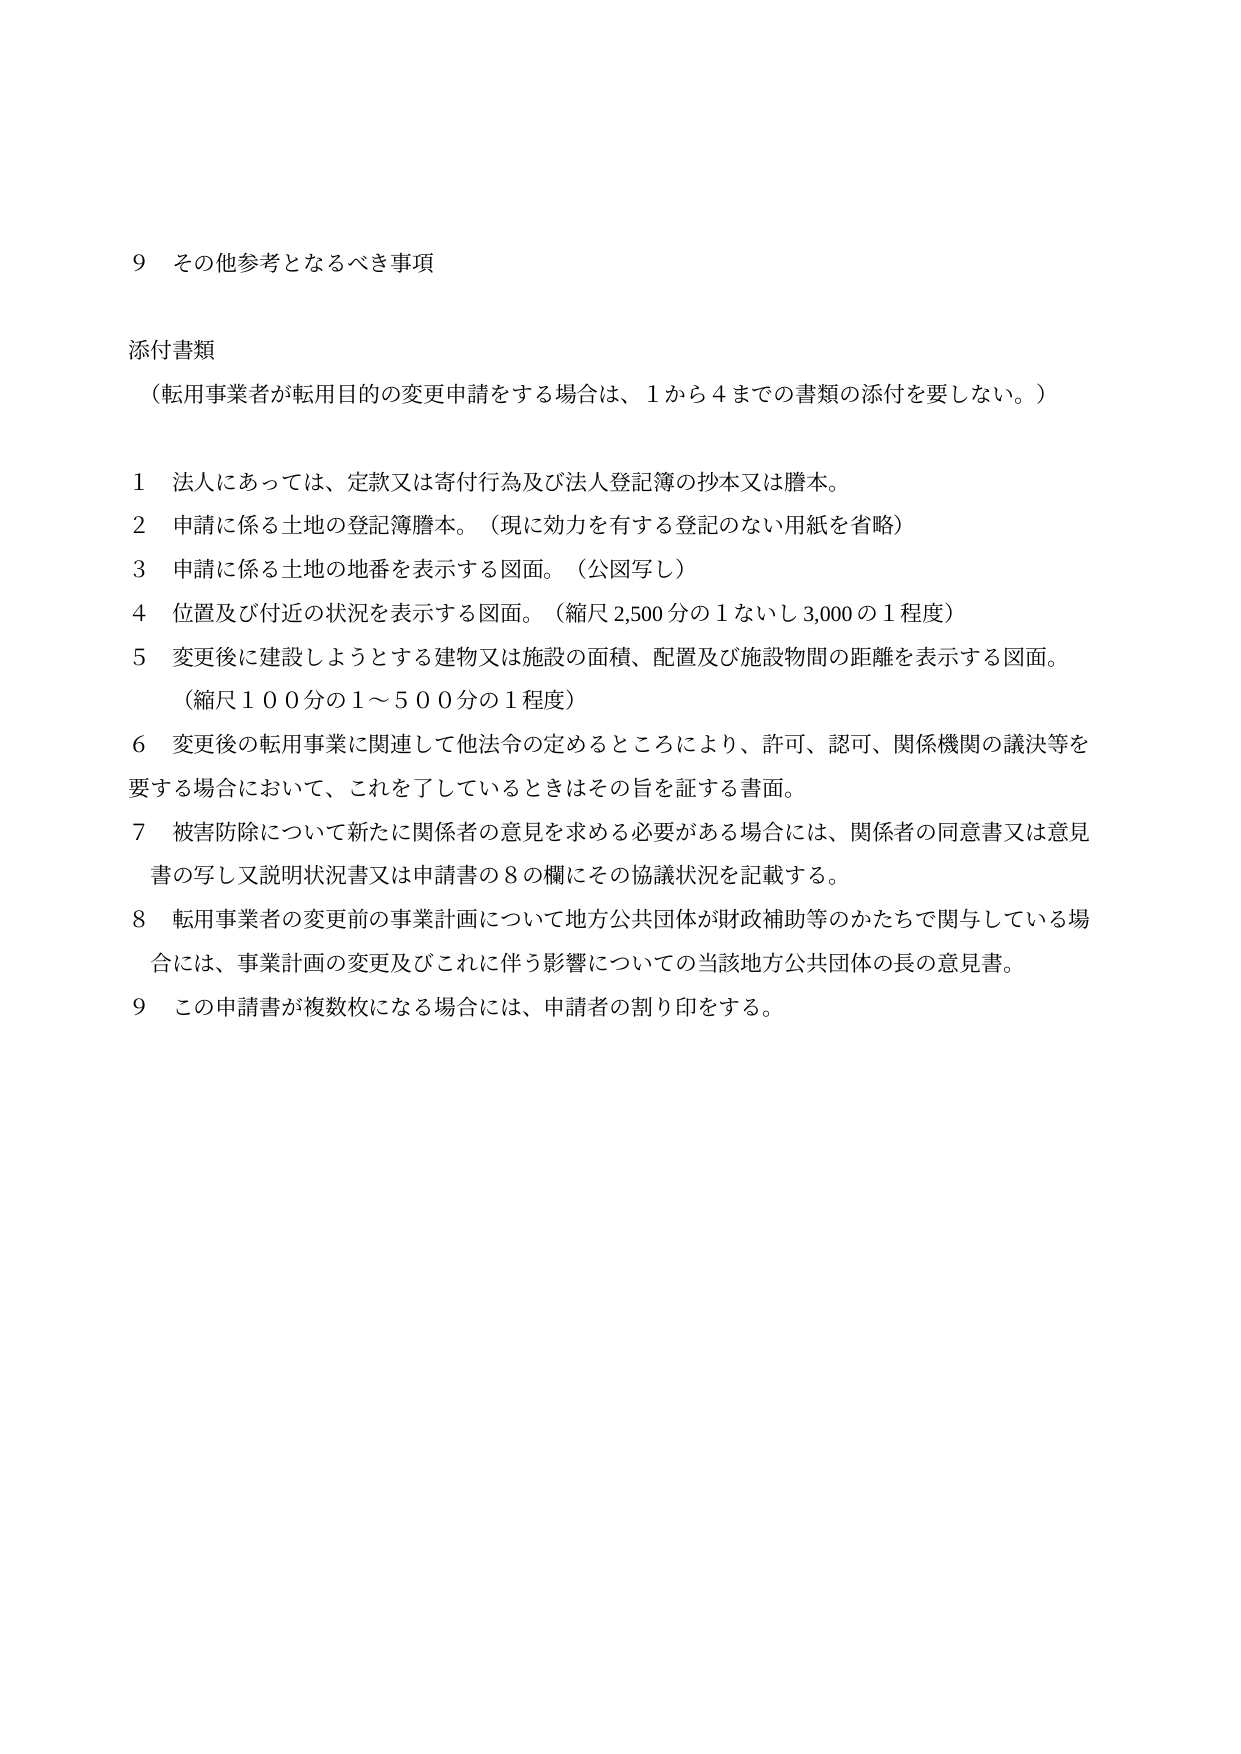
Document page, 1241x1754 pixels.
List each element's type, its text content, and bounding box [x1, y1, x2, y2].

text ７ 被害防除について新たに関係者の意見を求める必要がある場合には、関係者の同意書又は意見 書の写し又説明状況書又は申請書の８の欄にその協議状況を記載する。 [106, 809, 1134, 896]
text ８ 転用事業者の変更前の事業計画について地方公共団体が財政補助等のかたちで関与している場 合には、事業計画の変更及びこれに伴う影響についての当該地方公共団体の長の意見書。 [106, 896, 1134, 984]
text （転用事業者が転用目的の変更申請をする場合は、１から４までの書類の添付を要しない。） [106, 371, 1134, 415]
text ５ 変更後に建設しようとする建物又は施設の面積、配置及び施設物間の距離を表示する図面。 [106, 634, 1134, 677]
text ６ 変更後の転用事業に関連して他法令の定めるところにより、許可、認可、関係機関の議決等を [106, 721, 1134, 765]
text 添付書類 [106, 327, 1134, 371]
text ４ 位置及び付近の状況を表示する図面。（縮尺2,500分の１ないし3,000の１程度） [106, 590, 1134, 634]
text ２ 申請に係る土地の登記簿謄本。（現に効力を有する登記のない用紙を省略） [106, 502, 1134, 546]
text ９ その他参考となるべき事項 [106, 240, 1134, 284]
text １ 法人にあっては、定款又は寄付行為及び法人登記簿の抄本又は謄本。 [106, 459, 1134, 502]
text （縮尺１００分の１～５００分の１程度） [106, 677, 1134, 721]
text 要する場合において、これを了しているときはその旨を証する書面。 [106, 765, 1134, 809]
text ３ 申請に係る土地の地番を表示する図面。（公図写し） [106, 546, 1134, 590]
text ９ この申請書が複数枚になる場合には、申請者の割り印をする。 [106, 984, 1134, 1027]
